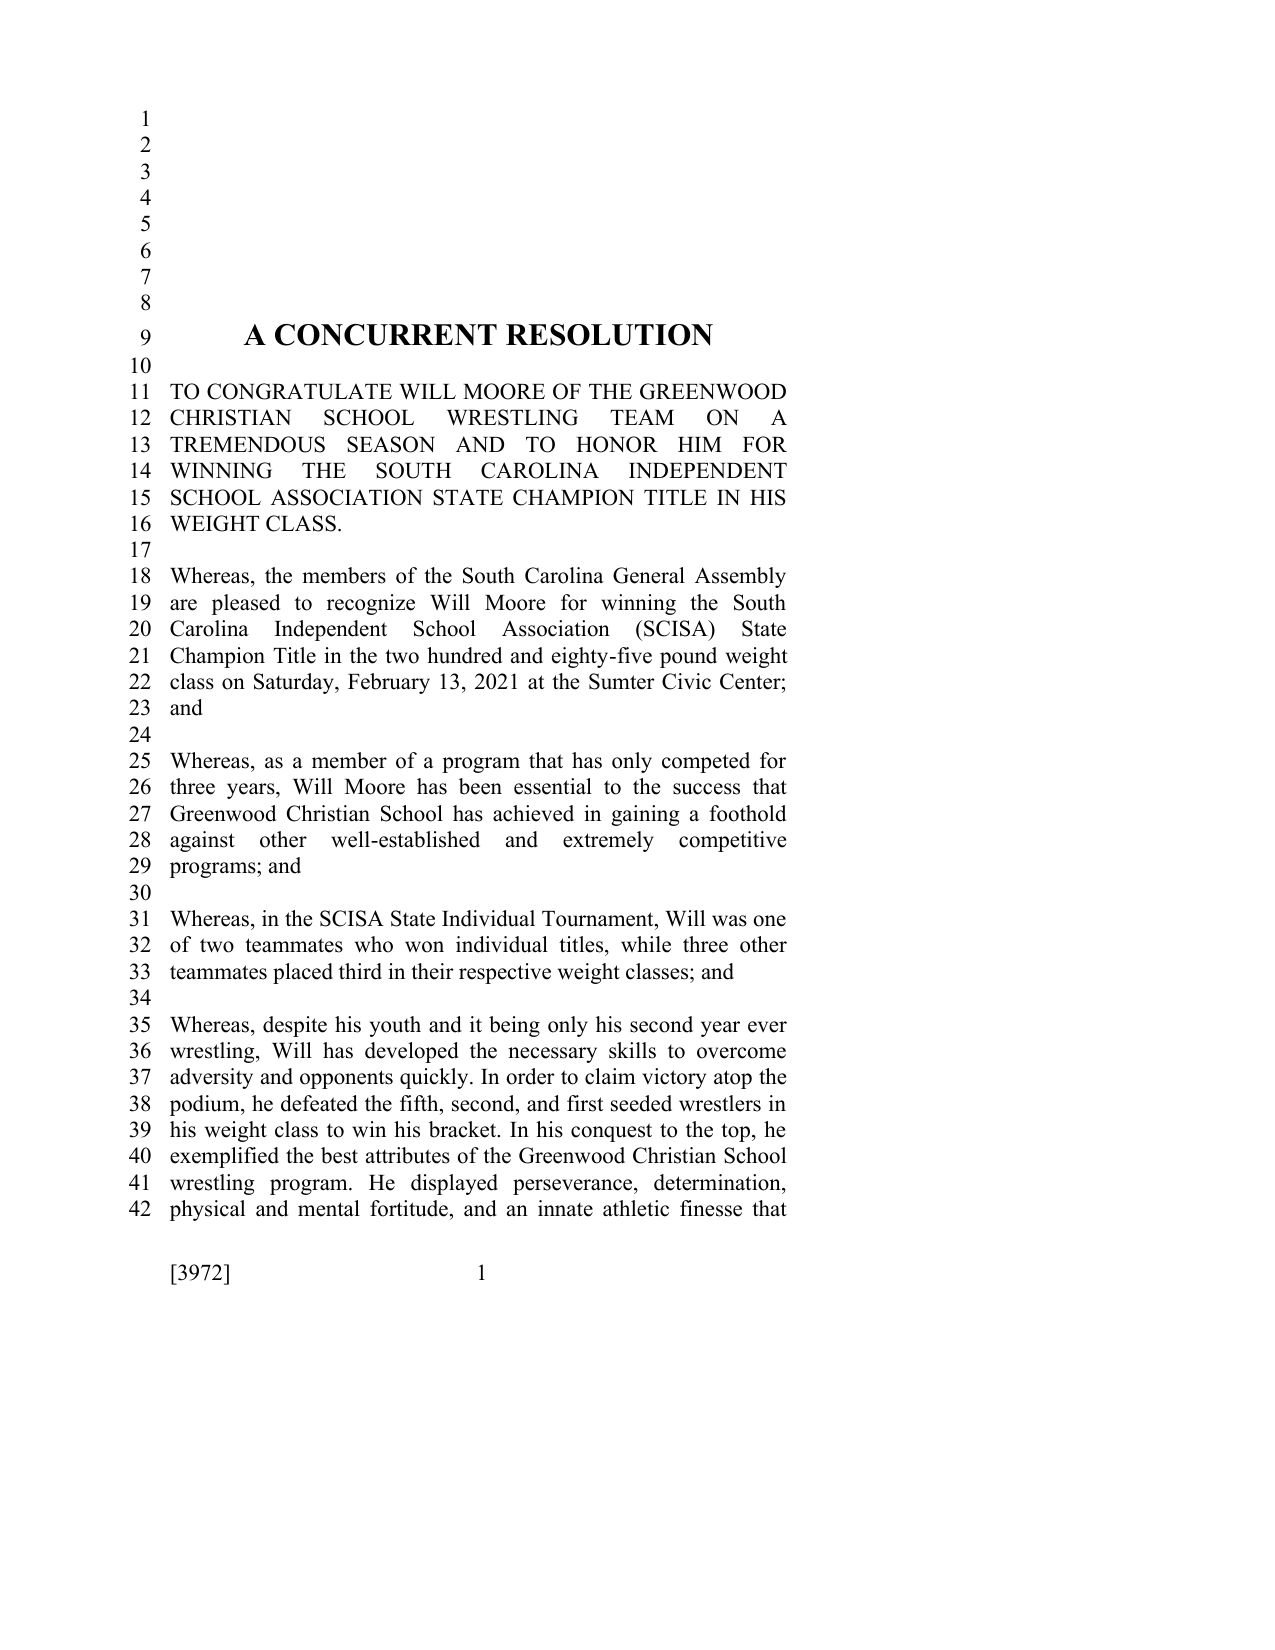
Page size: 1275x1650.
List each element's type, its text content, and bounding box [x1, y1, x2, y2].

text Whereas, the members of the South Carolina General Assembly are pleased to recognize Will Moore for winning the South Carolina Independent School Association (SCISA) State Champion Title in the two hundred and eighty-five pound weight class on Saturday, February 13, 2021 at the Sumter Civic Center; and [169, 563, 787, 721]
text TO CONGRATULATE WILL MOORE OF THE GREENWOOD CHRISTIAN SCHOOL WRESTLING TEAM ON A TREMENDOUS SEASON AND TO HONOR HIM FOR WINNING THE SOUTH CAROLINA INDEPENDENT SCHOOL ASSOCIATION STATE CHAMPION TITLE IN HIS WEIGHT CLASS. [169, 378, 787, 536]
text A CONCURRENT RESOLUTION [169, 316, 787, 352]
text Whereas, as a member of a program that has only competed for three years, Will Moore has been essential to the success that Greenwood Christian School has achieved in gaining a foothold against other well-established and extremely competitive programs; and [169, 747, 787, 879]
text Whereas, in the SCISA State Individual Tournament, Will was one of two teammates who won individual titles, while three other teammates placed third in their respective weight classes; and [169, 905, 787, 984]
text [169, 1011, 787, 1221]
